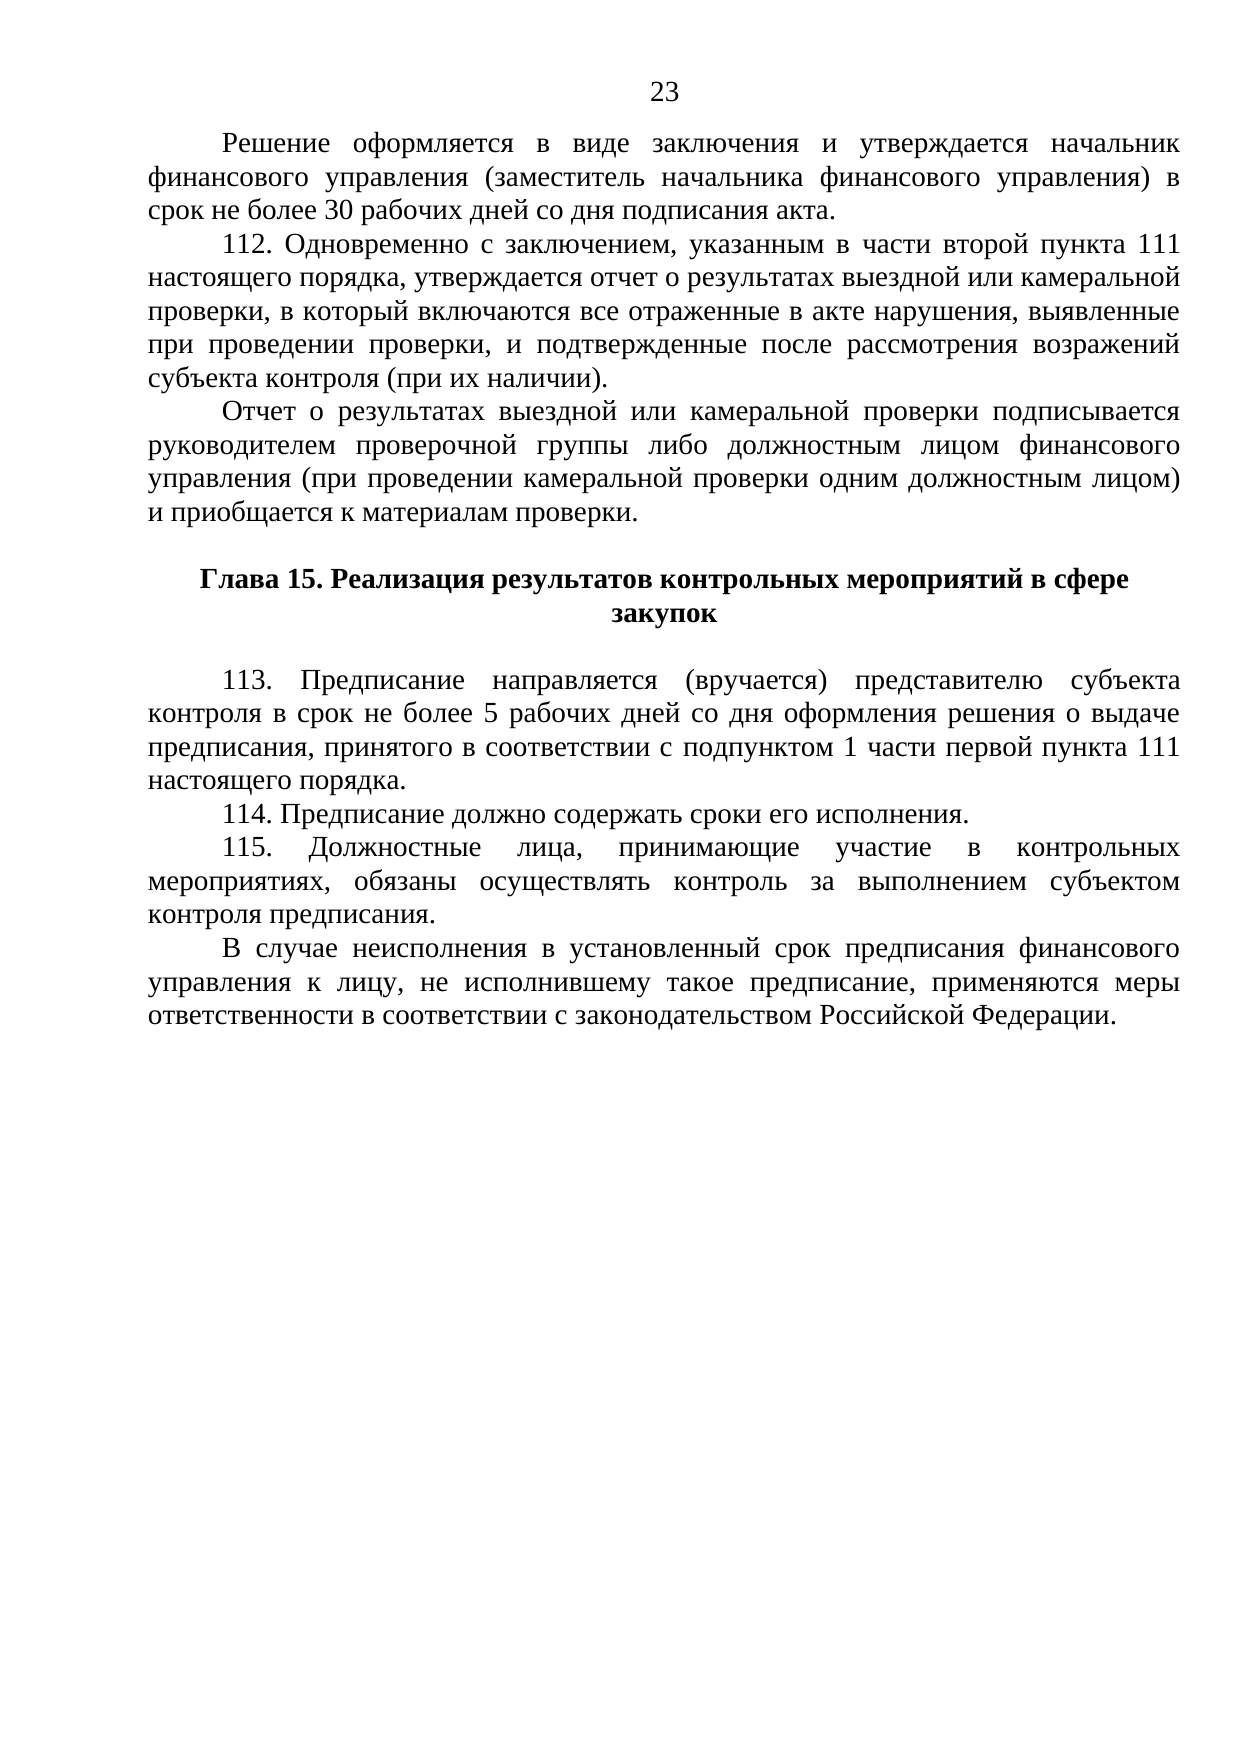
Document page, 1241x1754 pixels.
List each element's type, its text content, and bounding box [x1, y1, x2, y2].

text 114. Предписание должно содержать сроки его исполнения. [148, 796, 1181, 829]
text 113. Предписание направляется (вручается) представителю субъекта контроля в срок не более 5 рабочих дней со дня оформления решения о выдаче предписания, принятого в соответствии с подпунктом 1 части первой пункта 111 настоящего порядка. [148, 662, 1181, 796]
text 112. Одновременно с заключением, указанным в части второй пункта 111 настоящего порядка, утверждается отчет о результатах выездной или камеральной проверки, в который включаются все отраженные в акте нарушения, выявленные при проведении проверки, и подтвержденные после рассмотрения возражений субъекта контроля (при их наличии). [148, 226, 1181, 393]
text 115. Должностные лица, принимающие участие в контрольных мероприятиях, обязаны осуществлять контроль за выполнением субъектом контроля предписания. [148, 829, 1181, 930]
text Отчет о результатах выездной или камеральной проверки подписывается руководителем проверочной группы либо должностным лицом финансового управления (при проведении камеральной проверки одним должностным лицом) и приобщается к материалам проверки. [148, 393, 1181, 528]
text В случае неисполнения в установленный срок предписания финансового управления к лицу, не исполнившему такое предписание, применяются меры ответственности в соответствии с законодательством Российской Федерации. [148, 930, 1181, 1031]
text Решение оформляется в виде заключения и утверждается начальник финансового управления (заместитель начальника финансового управления) в срок не более 30 рабочих дней со дня подписания акта. [148, 125, 1181, 226]
title Глава 15. Реализация результатов контрольных мероприятий в сфере закупок [148, 561, 1181, 628]
